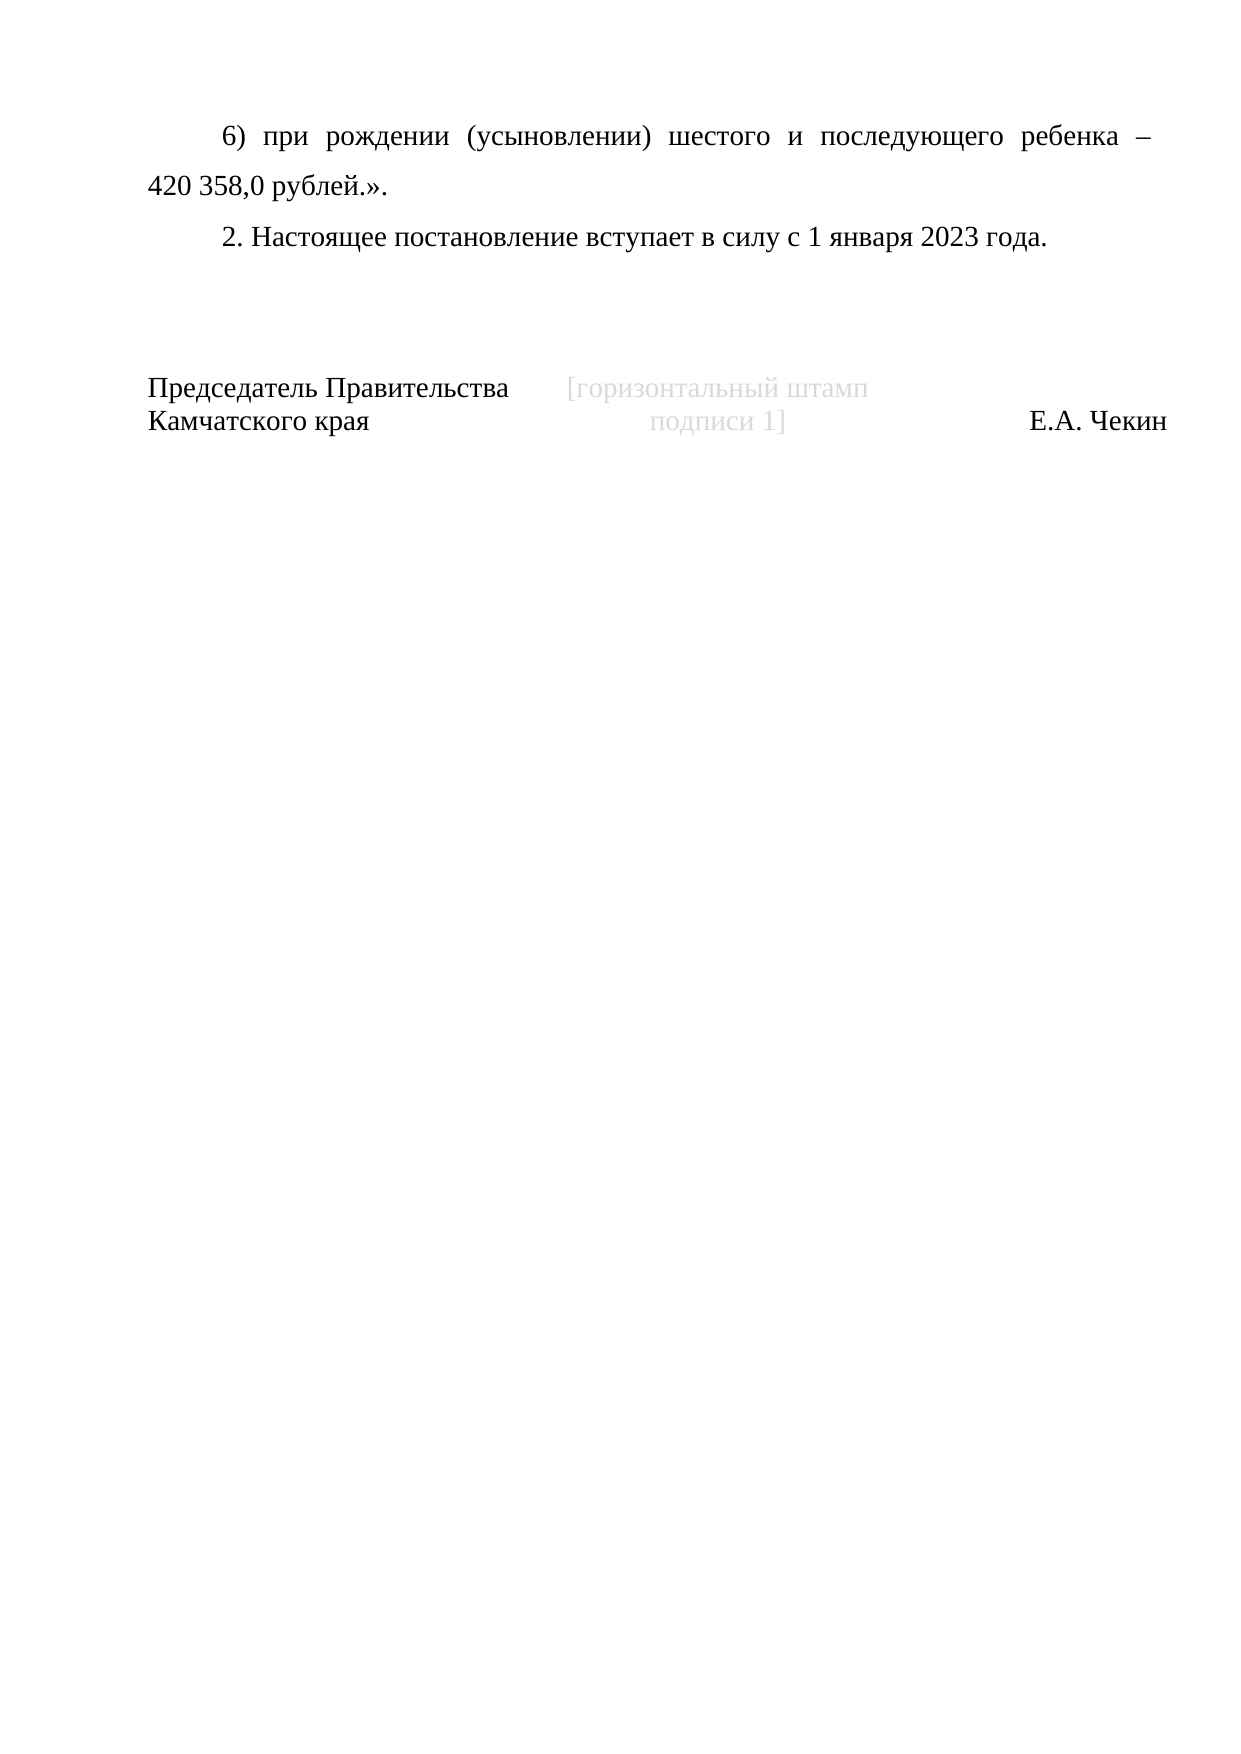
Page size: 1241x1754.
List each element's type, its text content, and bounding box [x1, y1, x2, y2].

table_header [горизонтальный штамп подписи 1] [535, 370, 889, 501]
table_header Е.А. Чекин [889, 370, 1166, 501]
text 6) при рождении (усыновлении) шестого и последующего ребенка – 420 358,0 рублей.». [148, 118, 1152, 202]
text 2. Настоящее постановление вступает в силу с 1 января 2023 года. [148, 219, 1152, 252]
table_header Председатель Правительства Камчатского края [148, 370, 534, 501]
